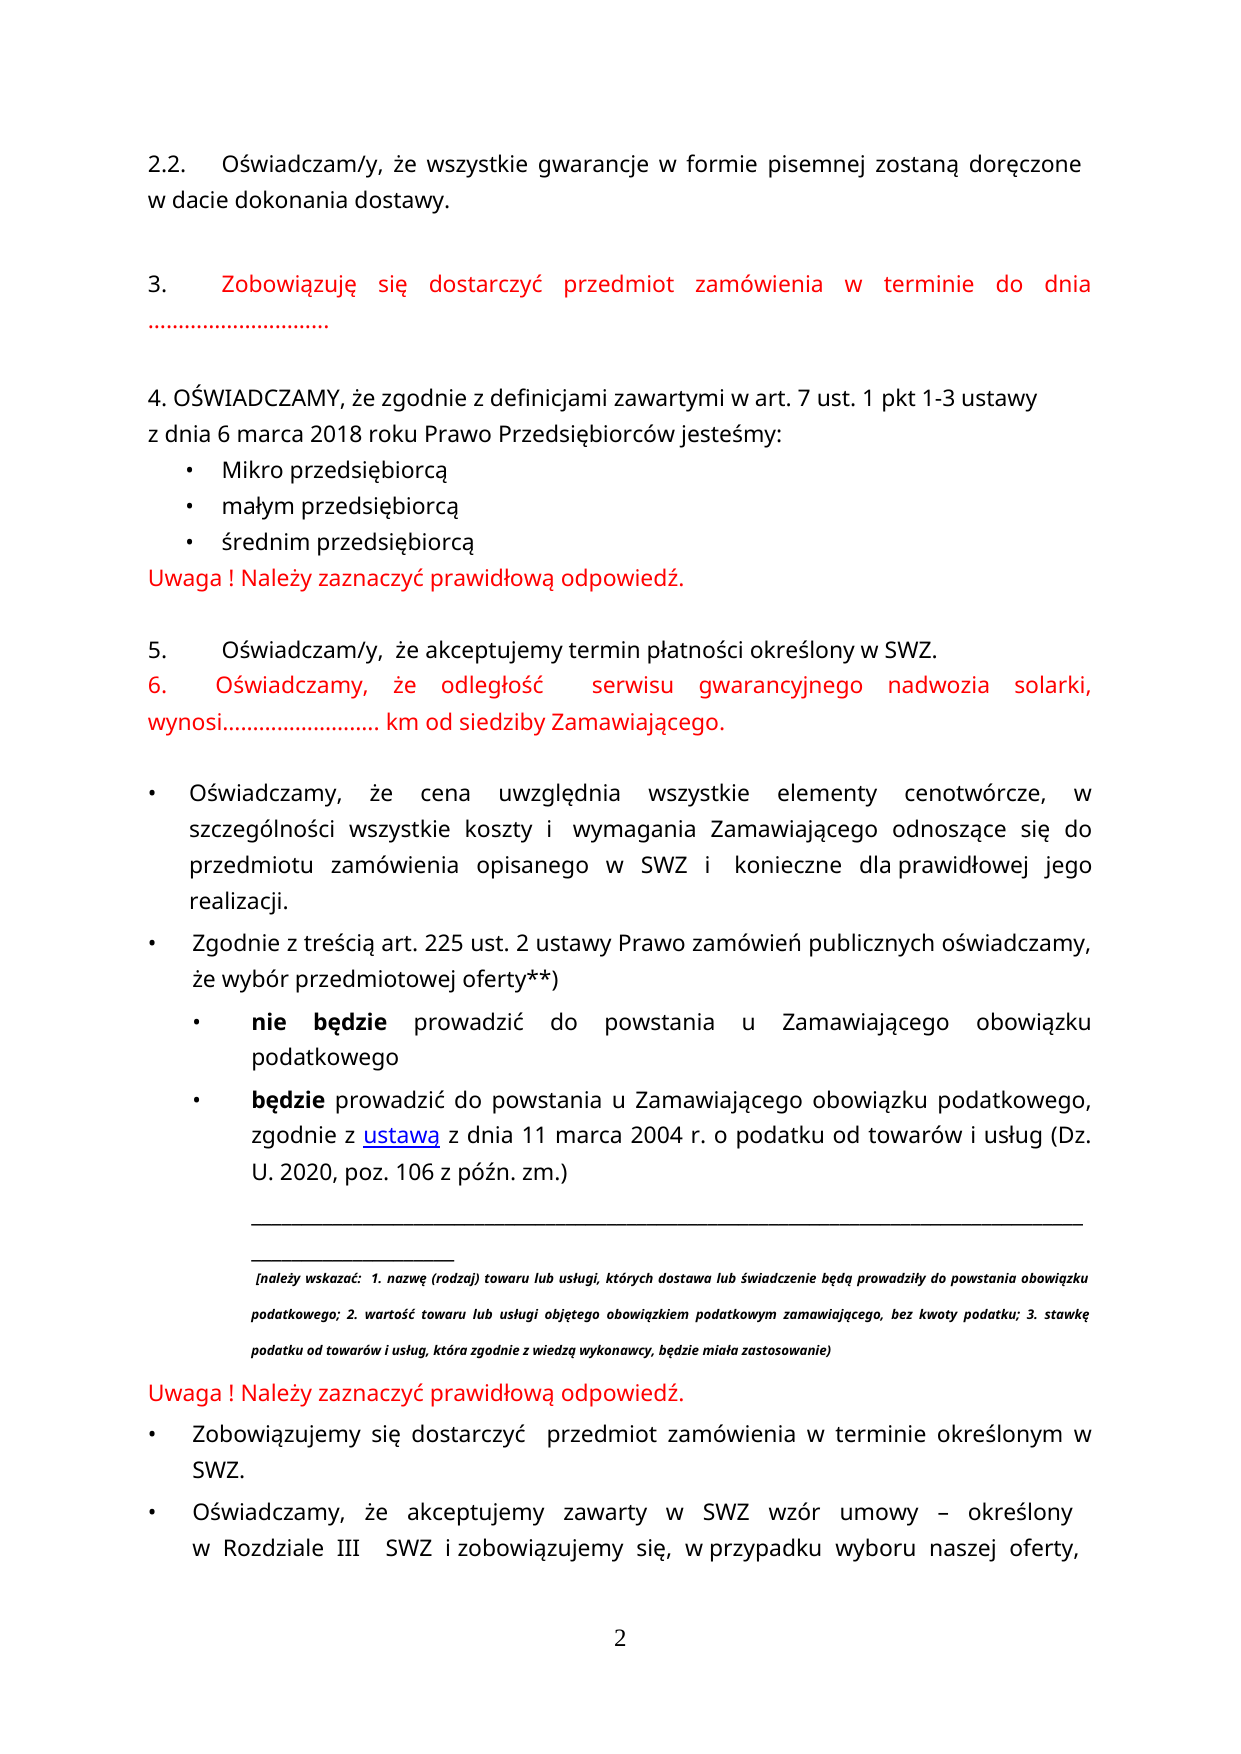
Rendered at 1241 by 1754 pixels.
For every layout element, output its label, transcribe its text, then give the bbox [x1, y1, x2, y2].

text ______________________________________________________________________________________________________ [251, 1198, 1093, 1265]
text • małym przedsiębiorcą [185, 490, 1093, 521]
text 4. OŚWIADCZAMY, że zgodnie z definicjami zawartymi w art. 7 ust. 1 pkt 1-3 ustawy z dnia 6 marca 2018 roku Prawo Przedsiębiorców jesteśmy: [148, 382, 1093, 449]
text Uwaga ! Należy zaznaczyć prawidłową odpowiedź. [148, 1377, 1093, 1408]
text 5. Oświadczam/y, że akceptujemy termin płatności określony w SWZ. [148, 633, 1093, 665]
list Zobowiązujemy się dostarczyć przedmiot zamówienia w terminie określonym w SWZ. [148, 1418, 1093, 1485]
text • średnim przedsiębiorcą [185, 526, 1093, 557]
text Uwaga ! Należy zaznaczyć prawidłową odpowiedź. [148, 562, 1093, 593]
text 6. Oświadczamy, że odległość serwisu gwarancyjnego nadwozia solarki, wynosi…………………….. km od siedziby Zamawiającego. [148, 669, 1093, 737]
list Zgodnie z treścią art. 225 ust. 2 ustawy Prawo zamówień publicznych oświadczamy, że wybór przedmiotowej oferty**) [148, 927, 1093, 994]
text • Mikro przedsiębiorcą [185, 454, 1093, 485]
text [należy wskazać: 1. nazwę (rodzaj) towaru lub usługi, których dostawa lub świadczenie będą prowadziły do powstania obowiązku podatkowego; 2. wartość towaru lub usługi objętego obowiązkiem podatkowym zamawiającego, bez kwoty podatku; 3. stawkę podatku od towarów i usług, która zgodnie z wiedzą wykonawcy, będzie miała zastosowanie) [251, 1269, 1093, 1373]
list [148, 1496, 1093, 1563]
list nie będzie prowadzić do powstania u Zamawiającego obowiązku podatkowego [192, 1005, 1093, 1073]
list będzie prowadzić do powstania u Zamawiającego obowiązku podatkowego, zgodnie z ustawą z dnia 11 marca 2004 r. o podatku od towarów i usług (Dz. U. 2020, poz. 106 z późn. zm.) [192, 1083, 1093, 1187]
list Oświadczamy, że cena uwzględnia wszystkie elementy cenotwórcze, w szczególności wszystkie koszty i wymagania Zamawiającego odnoszące się do przedmiotu zamówienia opisanego w SWZ i konieczne dla prawidłowej jego realizacji. [148, 777, 1093, 916]
text 2.2. Oświadczam/y, że wszystkie gwarancje w formie pisemnej zostaną doręczone w dacie dokonania dostawy. [148, 148, 1093, 215]
text 3. Zobowiązuję się dostarczyć przedmiot zamówienia w terminie do dnia ………………………... [148, 268, 1093, 335]
